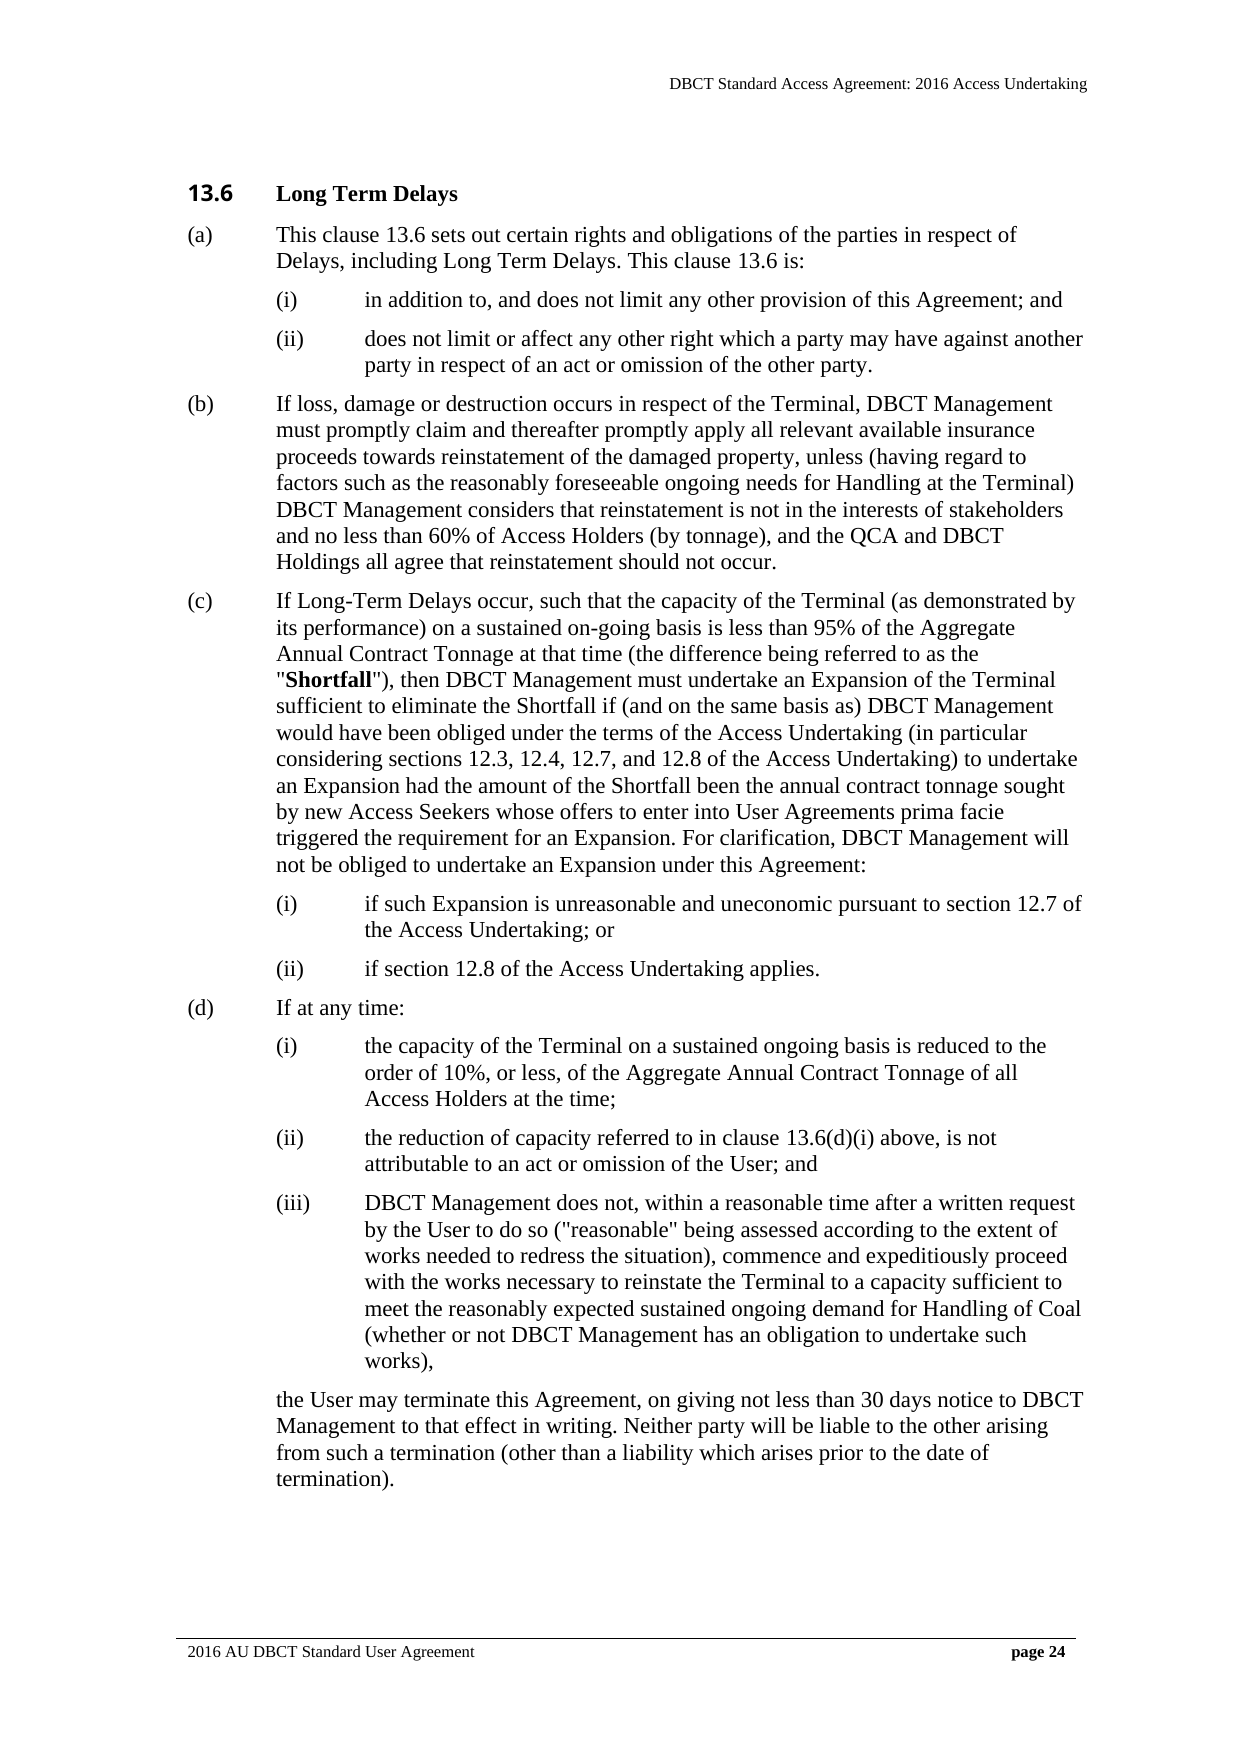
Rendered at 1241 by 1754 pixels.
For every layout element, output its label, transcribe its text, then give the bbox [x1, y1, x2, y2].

subtitle If loss, damage or destruction occurs in respect of the Terminal, DBCT Management must promptly claim and thereafter promptly apply all relevant available insurance proceeds towards reinstatement of the damaged property, unless (having regard to factors such as the reasonably foreseeable ongoing needs for Handling at the Terminal) DBCT Management considers that reinstatement is not in the interests of stakeholders and no less than 60% of Access Holders (by tonnage), and the QCA and DBCT Holdings all agree that reinstatement should not occur. [187, 390, 1087, 575]
subtitle This clause 13.6 sets out certain rights and obligations of the parties in respect of Delays, including Long Term Delays. This clause 13.6 is: [187, 221, 1087, 274]
subtitle Long Term Delays [187, 177, 1087, 208]
subtitle if section 12.8 of the Access Undertaking applies. [276, 955, 1087, 981]
subtitle if such Expansion is unreasonable and uneconomic pursuant to section 12.7 of the Access Undertaking; or [276, 889, 1087, 942]
subtitle If Long-Term Delays occur, such that the capacity of the Terminal (as demonstrated by its performance) on a sustained on-going basis is less than 95% of the Aggregate Annual Contract Tonnage at that time (the difference being referred to as the "Shortfall"), then DBCT Management must undertake an Expansion of the Terminal sufficient to eliminate the Shortfall if (and on the same basis as) DBCT Management would have been obliged under the terms of the Access Undertaking (in particular considering sections 12.3, 12.4, 12.7, and 12.8 of the Access Undertaking) to undertake an Expansion had the amount of the Shortfall been the annual contract tonnage sought by new Access Seekers whose offers to enter into User Agreements prima facie triggered the requirement for an Expansion. For clarification, DBCT Management will not be obliged to undertake an Expansion under this Agreement: [187, 587, 1087, 877]
subtitle DBCT Management does not, within a reasonable time after a written request by the User to do so ("reasonable" being assessed according to the extent of works needed to redress the situation), commence and expeditiously proceed with the works necessary to reinstate the Terminal to a capacity sufficient to meet the reasonably expected sustained ongoing demand for Handling of Coal (whether or not DBCT Management has an obligation to undertake such works), [276, 1189, 1087, 1374]
text the User may terminate this Agreement, on giving not less than 30 days notice to DBCT Management to that effect in writing. Neither party will be liable to the other arising from such a termination (other than a liability which arises prior to the date of termination). [276, 1386, 1087, 1492]
subtitle does not limit or affect any other right which a party may have against another party in respect of an act or omission of the other party. [276, 325, 1087, 378]
subtitle If at any time: [187, 994, 1087, 1020]
subtitle the reduction of capacity referred to in clause 13.6(d)(i) above, is not attributable to an act or omission of the User; and [276, 1124, 1087, 1177]
subtitle in addition to, and does not limit any other provision of this Agreement; and [276, 286, 1087, 312]
subtitle the capacity of the Terminal on a sustained ongoing basis is reduced to the order of 10%, or less, of the Aggregate Annual Contract Tonnage of all Access Holders at the time; [276, 1032, 1087, 1112]
